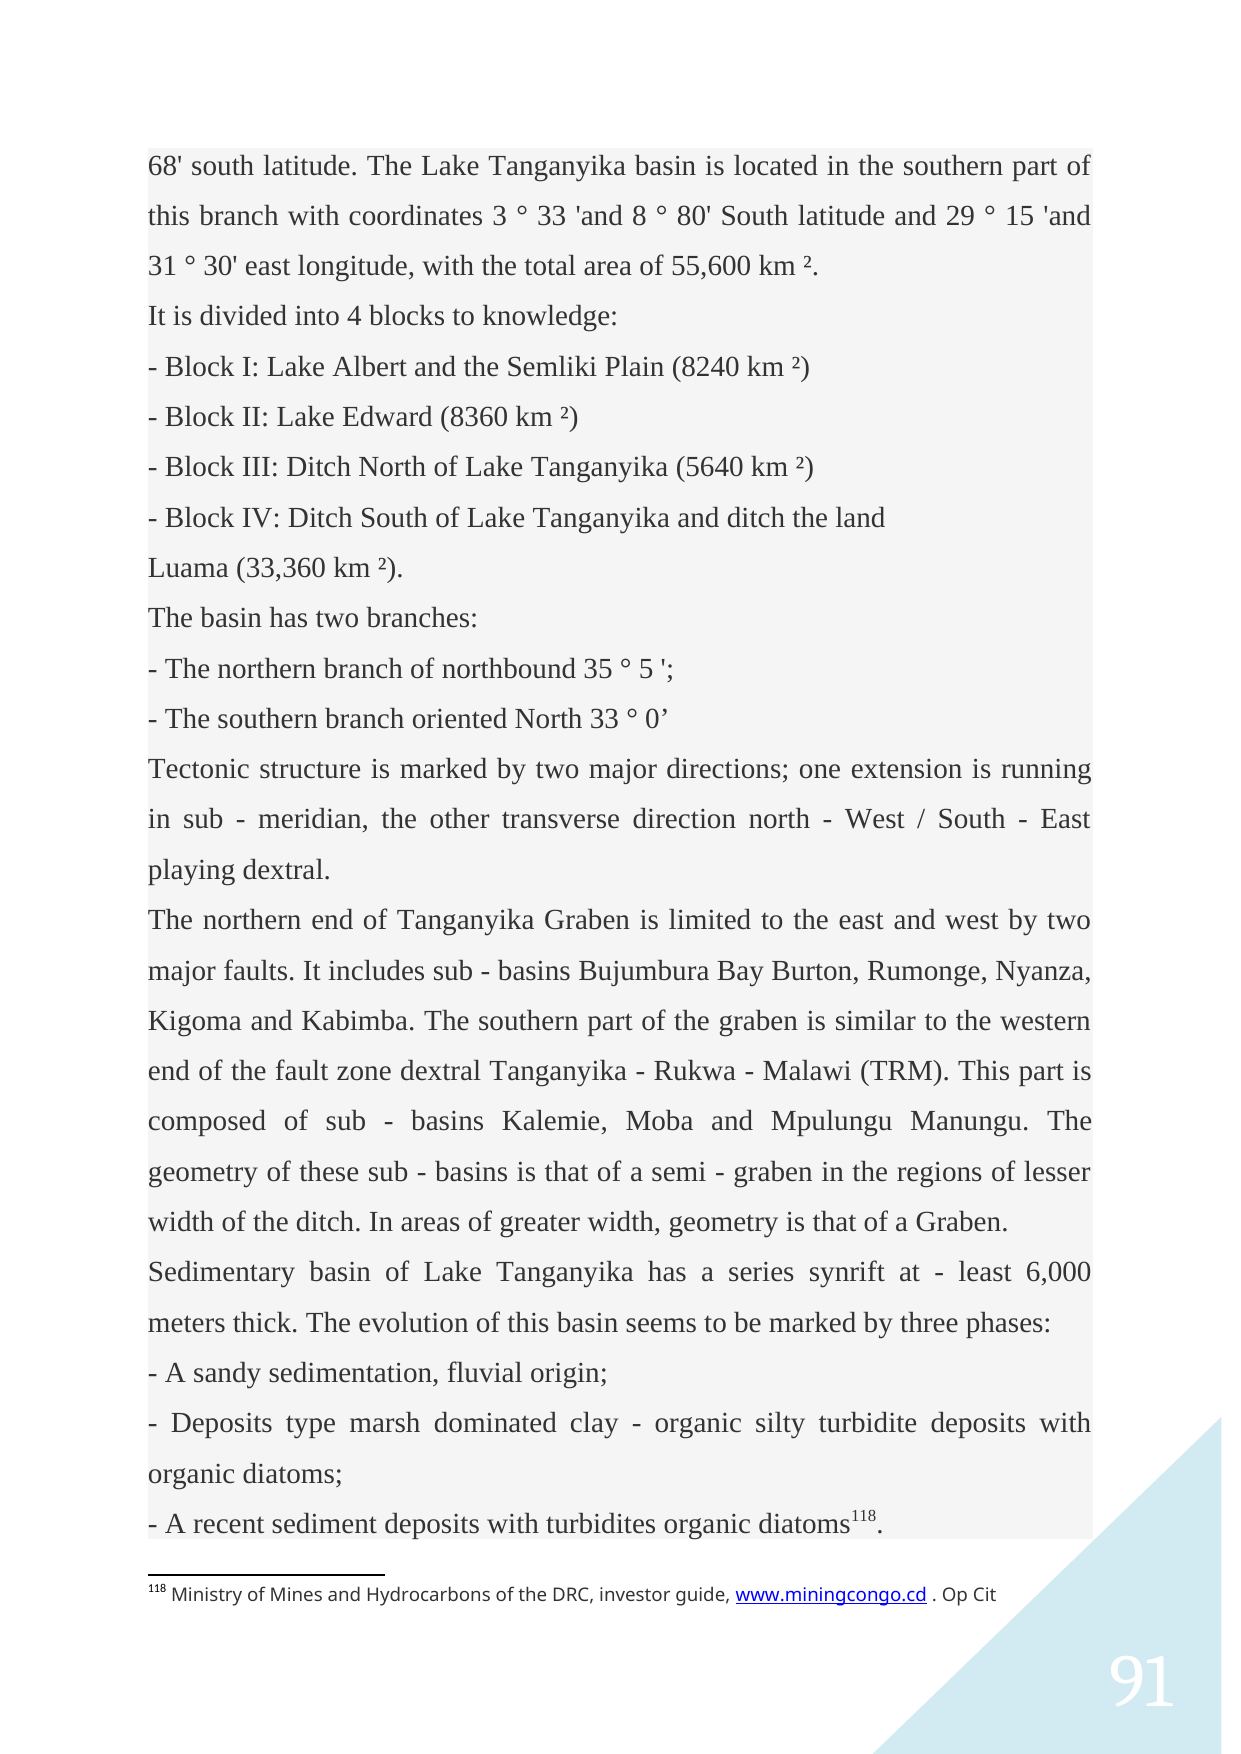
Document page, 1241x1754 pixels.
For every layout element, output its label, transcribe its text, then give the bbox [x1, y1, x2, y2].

text - A recent sediment deposits with turbidites organic diatoms. [148, 1506, 1093, 1539]
text Sedimentary basin of Lake Tanganyika has a series synrift at - least 6,000 meters thick. The evolution of this basin seems to be marked by three phases: [148, 1254, 1093, 1338]
text The basin has two branches: [148, 600, 1093, 634]
text - The southern branch oriented North 33 ° 0’ [148, 701, 1093, 734]
text The northern end of Tanganyika Graben is limited to the east and west by two major faults. It includes sub - basins Bujumbura Bay Burton, Rumonge, Nyanza, Kigoma and Kabimba. The southern part of the graben is similar to the western end of the fault zone dextral Tanganyika - Rukwa - Malawi (TRM). This part is composed of sub - basins Kalemie, Moba and Mpulungu Manungu. The geometry of these sub - basins is that of a semi - graben in the regions of lesser width of the ditch. In areas of greater width, geometry is that of a Graben. [148, 902, 1093, 1238]
text - A sandy sedimentation, fluvial origin; [148, 1355, 1093, 1389]
text Luama (33,360 km ²). [148, 550, 1093, 584]
text - Block II: Lake Edward (8360 km ²) [148, 399, 1093, 433]
text - Deposits type marsh dominated clay - organic silty turbidite deposits with organic diatoms; [148, 1405, 1093, 1489]
text - Block IV: Ditch South of Lake Tanganyika and ditch the land [148, 500, 1093, 533]
text - Block I: Lake Albert and the Semliki Plain (8240 km ²) [148, 349, 1093, 382]
text - The northern branch of northbound 35 ° 5 '; [148, 651, 1093, 684]
text Tectonic structure is marked by two major directions; one extension is running in sub - meridian, the other transverse direction north - West / South - East playing dextral. [148, 751, 1093, 886]
text - Block III: Ditch North of Lake Tanganyika (5640 km ²) [148, 449, 1093, 483]
text It is divided into 4 blocks to knowledge: [148, 298, 1093, 332]
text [148, 148, 1093, 282]
